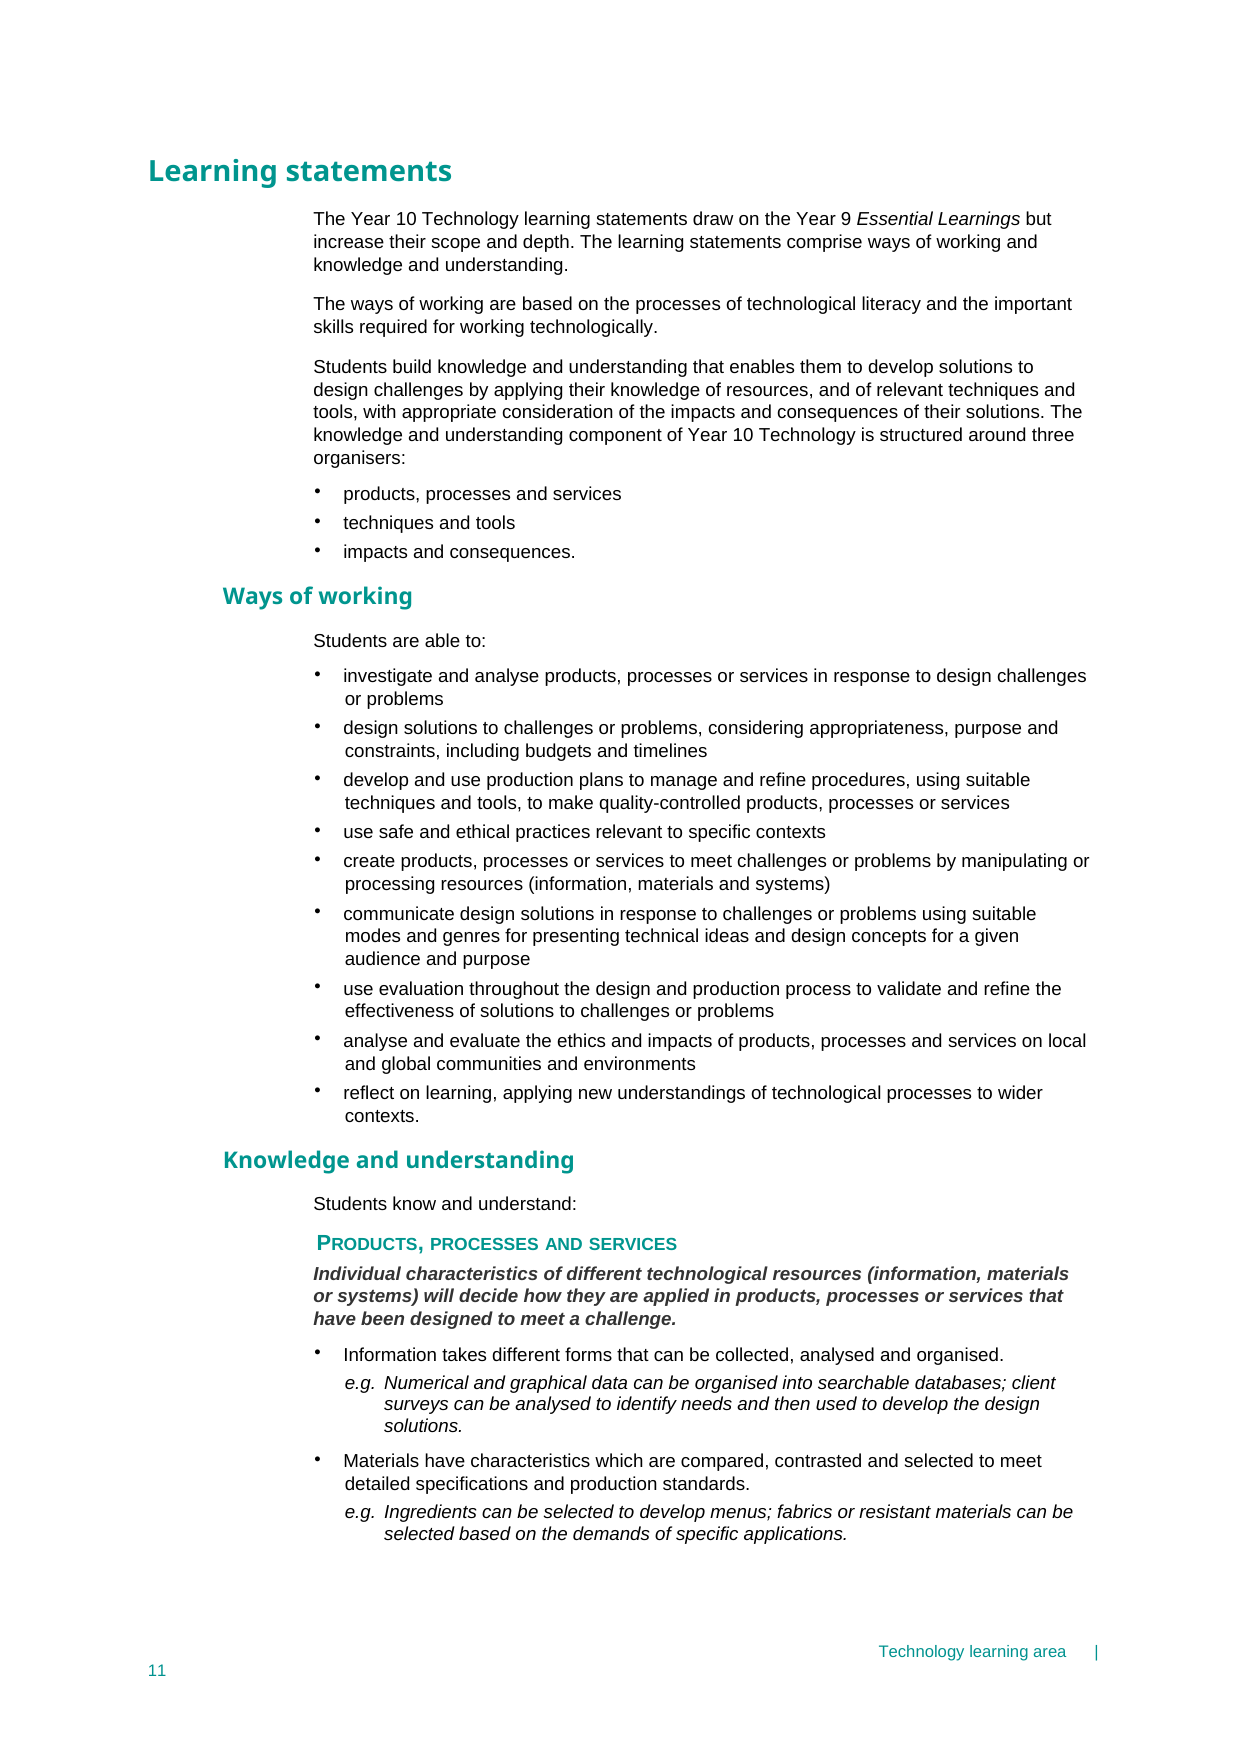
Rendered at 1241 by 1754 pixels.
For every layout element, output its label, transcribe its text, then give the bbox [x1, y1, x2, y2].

text products, processes and services [315, 481, 1092, 504]
text Individual characteristics of different technological resources (information, materials or systems) will decide how they are applied in products, processes or services that have been designed to meet a challenge. [313, 1261, 1092, 1330]
text analyse and evaluate the ethics and impacts of products, processes and services on local and global communities and environments [315, 1028, 1092, 1074]
text e.g. Ingredients can be selected to develop menus; fabrics or resistant materials can be selected based on the demands of specific applications. [344, 1501, 1092, 1544]
text design solutions to challenges or problems, considering appropriateness, purpose and constraints, including budgets and timelines [315, 716, 1092, 761]
text Materials have characteristics which are compared, contrasted and selected to meet detailed specifications and production standards. [315, 1449, 1092, 1494]
subtitle Learning statements [148, 150, 1092, 189]
text Information takes different forms that can be collected, analysed and organised. [315, 1342, 1092, 1365]
text Students are able to: [313, 628, 1092, 651]
text e.g. Numerical and graphical data can be organised into searchable databases; client surveys can be analysed to identify needs and then used to develop the design solutions. [344, 1371, 1092, 1436]
text investigate and analyse products, processes or services in response to design challenges or problems [315, 663, 1092, 709]
text Students build knowledge and understanding that enables them to develop solutions to design challenges by applying their knowledge of resources, and of relevant techniques and tools, with appropriate consideration of the impacts and consequences of their solutions. The knowledge and understanding component of Year 10 Technology is structured around three organisers: [313, 354, 1092, 469]
subtitle Ways of working [223, 580, 1092, 611]
text reflect on learning, applying new understandings of technological processes to wider contexts. [315, 1080, 1092, 1126]
subtitle Knowledge and understanding [223, 1144, 1092, 1175]
text develop and use production plans to manage and refine procedures, using suitable techniques and tools, to make quality-controlled products, processes or services [315, 768, 1092, 813]
text The Year 10 Technology learning statements draw on the Year 9 Essential Learnings but increase their scope and depth. The learning statements comprise ways of working and knowledge and understanding. [313, 206, 1092, 275]
subtitle Products, processes and services [316, 1227, 1092, 1255]
text techniques and tools [315, 510, 1092, 533]
text communicate design solutions in response to challenges or problems using suitable modes and genres for presenting technical ideas and design concepts for a given audience and purpose [315, 901, 1092, 970]
text use evaluation throughout the design and production process to validate and refine the effectiveness of solutions to challenges or problems [315, 976, 1092, 1022]
text impacts and consequences. [315, 539, 1092, 562]
text use safe and ethical practices relevant to specific contexts [315, 820, 1092, 843]
text Students know and understand: [313, 1192, 1092, 1214]
text create products, processes or services to meet challenges or problems by manipulating or processing resources (information, materials and systems) [315, 849, 1092, 895]
text The ways of working are based on the processes of technological literacy and the important skills required for working technologically. [313, 292, 1092, 337]
